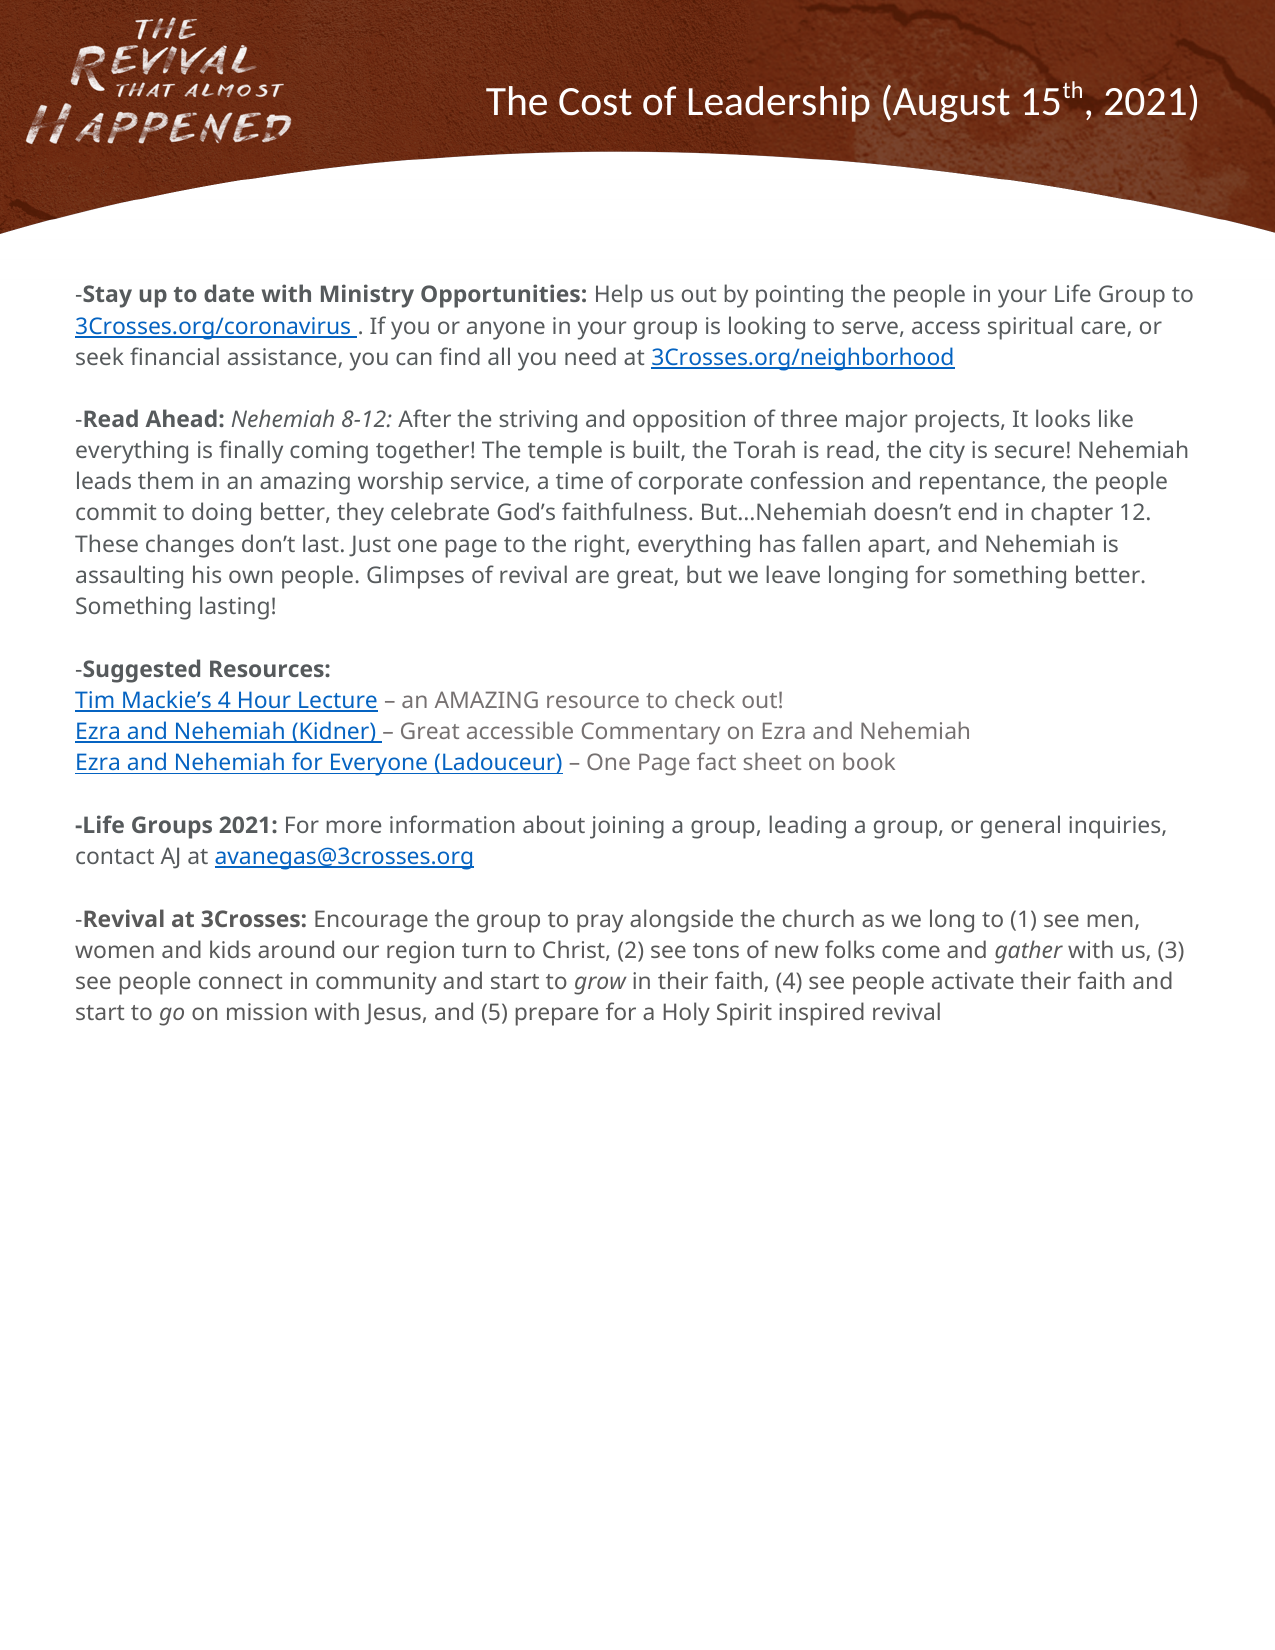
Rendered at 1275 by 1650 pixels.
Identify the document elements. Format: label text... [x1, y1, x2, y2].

text -Stay up to date with Ministry Opportunities: Help us out by pointing the people in your Life Group to 3Crosses.org/coronavirus . If you or anyone in your group is looking to serve, access spiritual care, or seek financial assistance, you can find all you need at 3Crosses.org/neighborhood [75, 278, 1200, 372]
text Tim Mackie’s 4 Hour Lecture – an AMAZING resource to check out! [75, 684, 1200, 715]
text Ezra and Nehemiah (Kidner) – Great accessible Commentary on Ezra and Nehemiah [75, 715, 1200, 746]
text -Read Ahead: Nehemiah 8-12: After the striving and opposition of three major projects, It looks like everything is finally coming together! The temple is built, the Torah is read, the city is secure! Nehemiah leads them in an amazing worship service, a time of corporate confession and repentance, the people commit to doing better, they celebrate God’s faithfulness. But…Nehemiah doesn’t end in chapter 12. These changes don’t last. Just one page to the right, everything has fallen apart, and Nehemiah is assaulting his own people. Glimpses of revival are great, but we leave longing for something better. Something lasting! [75, 403, 1200, 621]
text Ezra and Nehemiah for Everyone (Ladouceur) – One Page fact sheet on book [75, 746, 1200, 778]
text -Life Groups 2021: For more information about joining a group, leading a group, or general inquiries, contact AJ at avanegas@3crosses.org [75, 809, 1200, 871]
text -Suggested Resources: [75, 653, 1200, 684]
picture [0, 0, 1275, 280]
text -Revival at 3Crosses: Encourage the group to pray alongside the church as we long to (1) see men, women and kids around our region turn to Christ, (2) see tons of new folks come and gather with us, (3) see people connect in community and start to grow in their faith, (4) see people activate their faith and start to go on mission with Jesus, and (5) prepare for a Holy Spirit inspired revival [75, 903, 1200, 1028]
